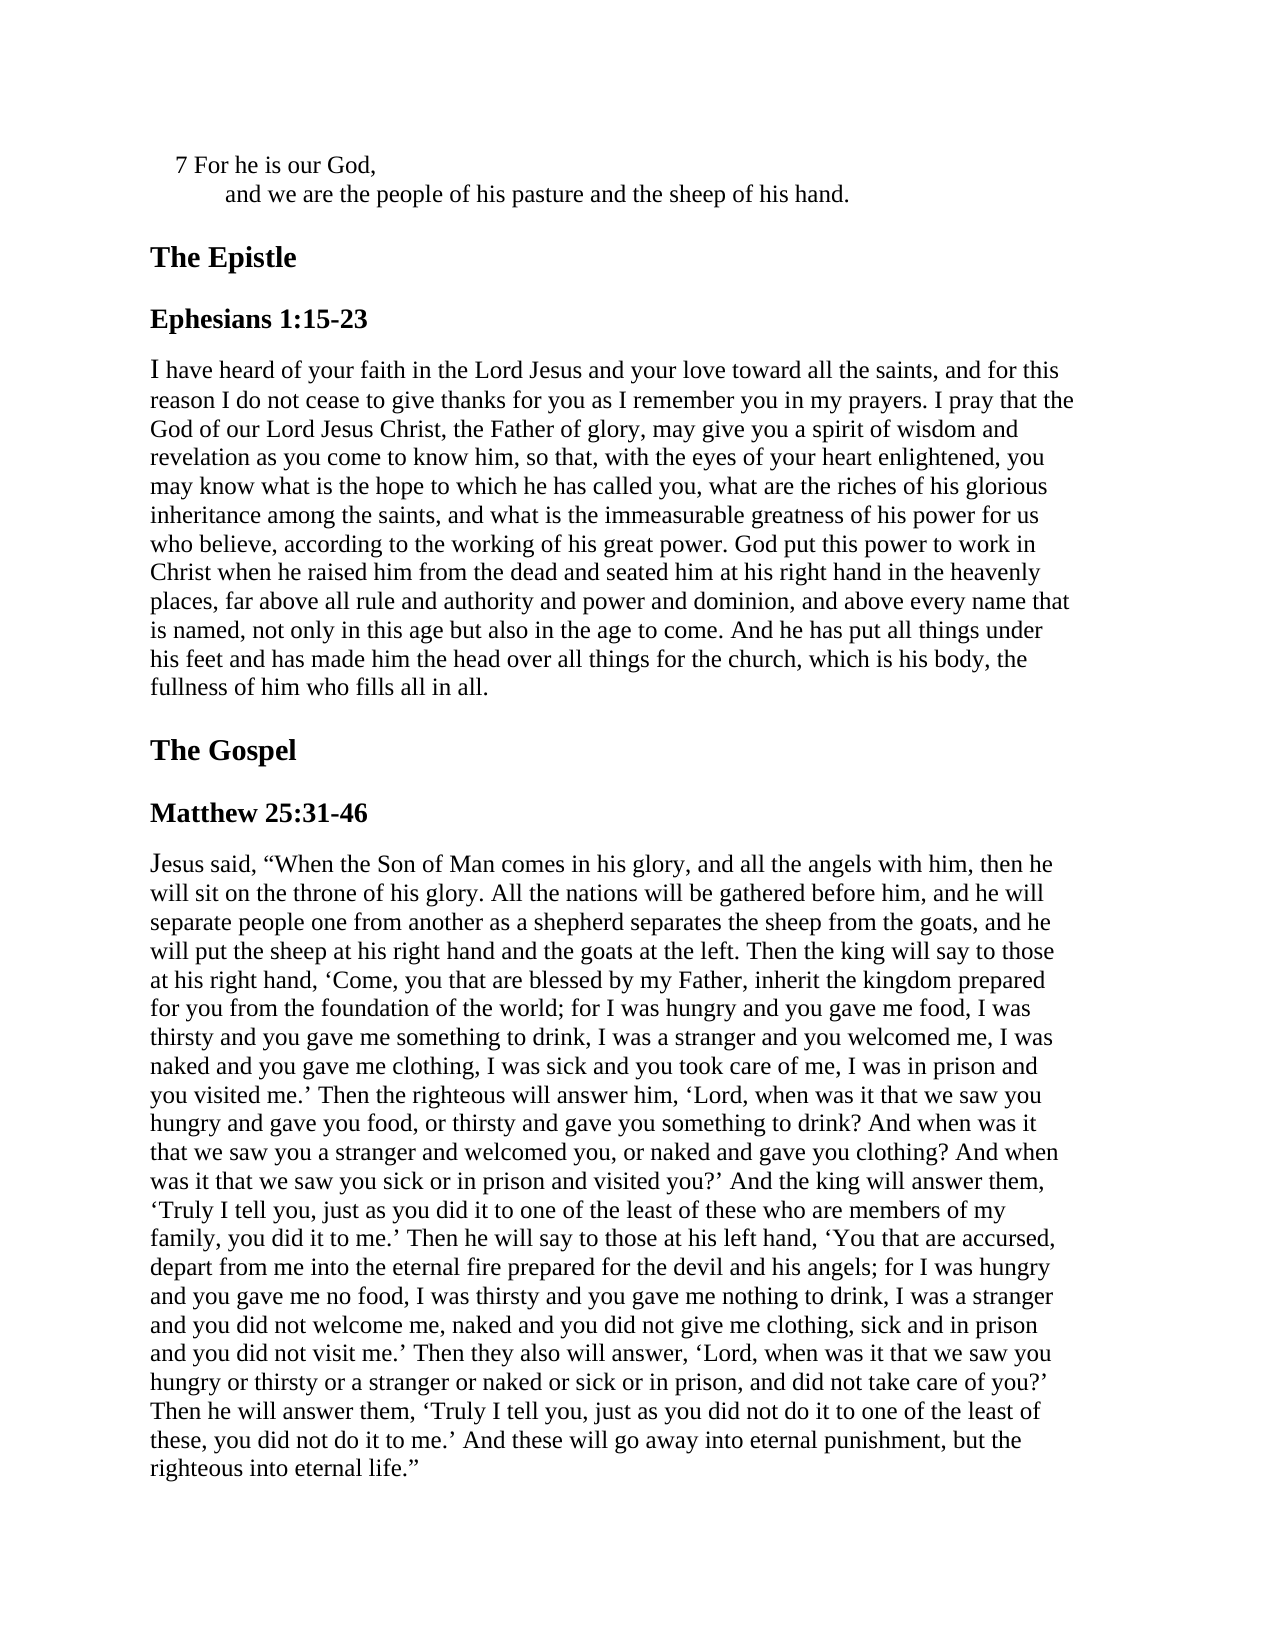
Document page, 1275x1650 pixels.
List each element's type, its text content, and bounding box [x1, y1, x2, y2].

text The Epistle [150, 239, 1125, 273]
text 7 For he is our God, and we are the people of his pasture and the sheep of his hand. [175, 150, 1075, 207]
text Jesus said, “When the Son of Man comes in his glory, and all the angels with him, then he will sit on the throne of his glory. All the nations will be gathered before him, and he will separate people one from another as a shepherd separates the sheep from the goats, and he will put the sheep at his right hand and the goats at the left. Then the king will say to those at his right hand, ‘Come, you that are blessed by my Father, inherit the kingdom prepared for you from the foundation of the world; for I was hungry and you gave me food, I was thirsty and you gave me something to drink, I was a stranger and you welcomed me, I was naked and you gave me clothing, I was sick and you took care of me, I was in prison and you visited me.’ Then the righteous will answer him, ‘Lord, when was it that we saw you hungry and gave you food, or thirsty and gave you something to drink? And when was it that we saw you a stranger and welcomed you, or naked and gave you clothing? And when was it that we saw you sick or in prison and visited you?’ And the king will answer them, ‘Truly I tell you, just as you did it to one of the least of these who are members of my family, you did it to me.’ Then he will say to those at his left hand, ‘You that are accursed, depart from me into the eternal fire prepared for the devil and his angels; for I was hungry and you gave me no food, I was thirsty and you gave me nothing to drink, I was a stranger and you did not welcome me, naked and you did not give me clothing, sick and in prison and you did not visit me.’ Then they also will answer, ‘Lord, when was it that we saw you hungry or thirsty or a stranger or naked or sick or in prison, and did not take care of you?’ Then he will answer them, ‘Truly I tell you, just as you did not do it to one of the least of these, you did not do it to me.’ And these will go away into eternal punishment, but the righteous into eternal life.” [150, 846, 1075, 1482]
text Matthew 25:31-46 [150, 796, 1125, 829]
text The Gospel [150, 732, 1125, 767]
text Ephesians 1:15-23 [150, 303, 1125, 335]
text I have heard of your faith in the Lord Jesus and your love toward all the saints, and for this reason I do not cease to give thanks for you as I remember you in my prayers. I pray that the God of our Lord Jesus Christ, the Father of glory, may give you a spirit of wisdom and revelation as you come to know him, so that, with the eyes of your heart enlightened, you may know what is the hope to which he has called you, what are the riches of his glorious inheritance among the saints, and what is the immeasurable greatness of his power for us who believe, according to the working of his great power. God put this power to work in Christ when he raised him from the dead and seated him at his right hand in the heavenly places, far above all rule and authority and power and dominion, and above every name that is named, not only in this age but also in the age to come. And he has put all things under his feet and has made him the head over all things for the church, which is his body, the fullness of him who fills all in all. [150, 352, 1075, 701]
